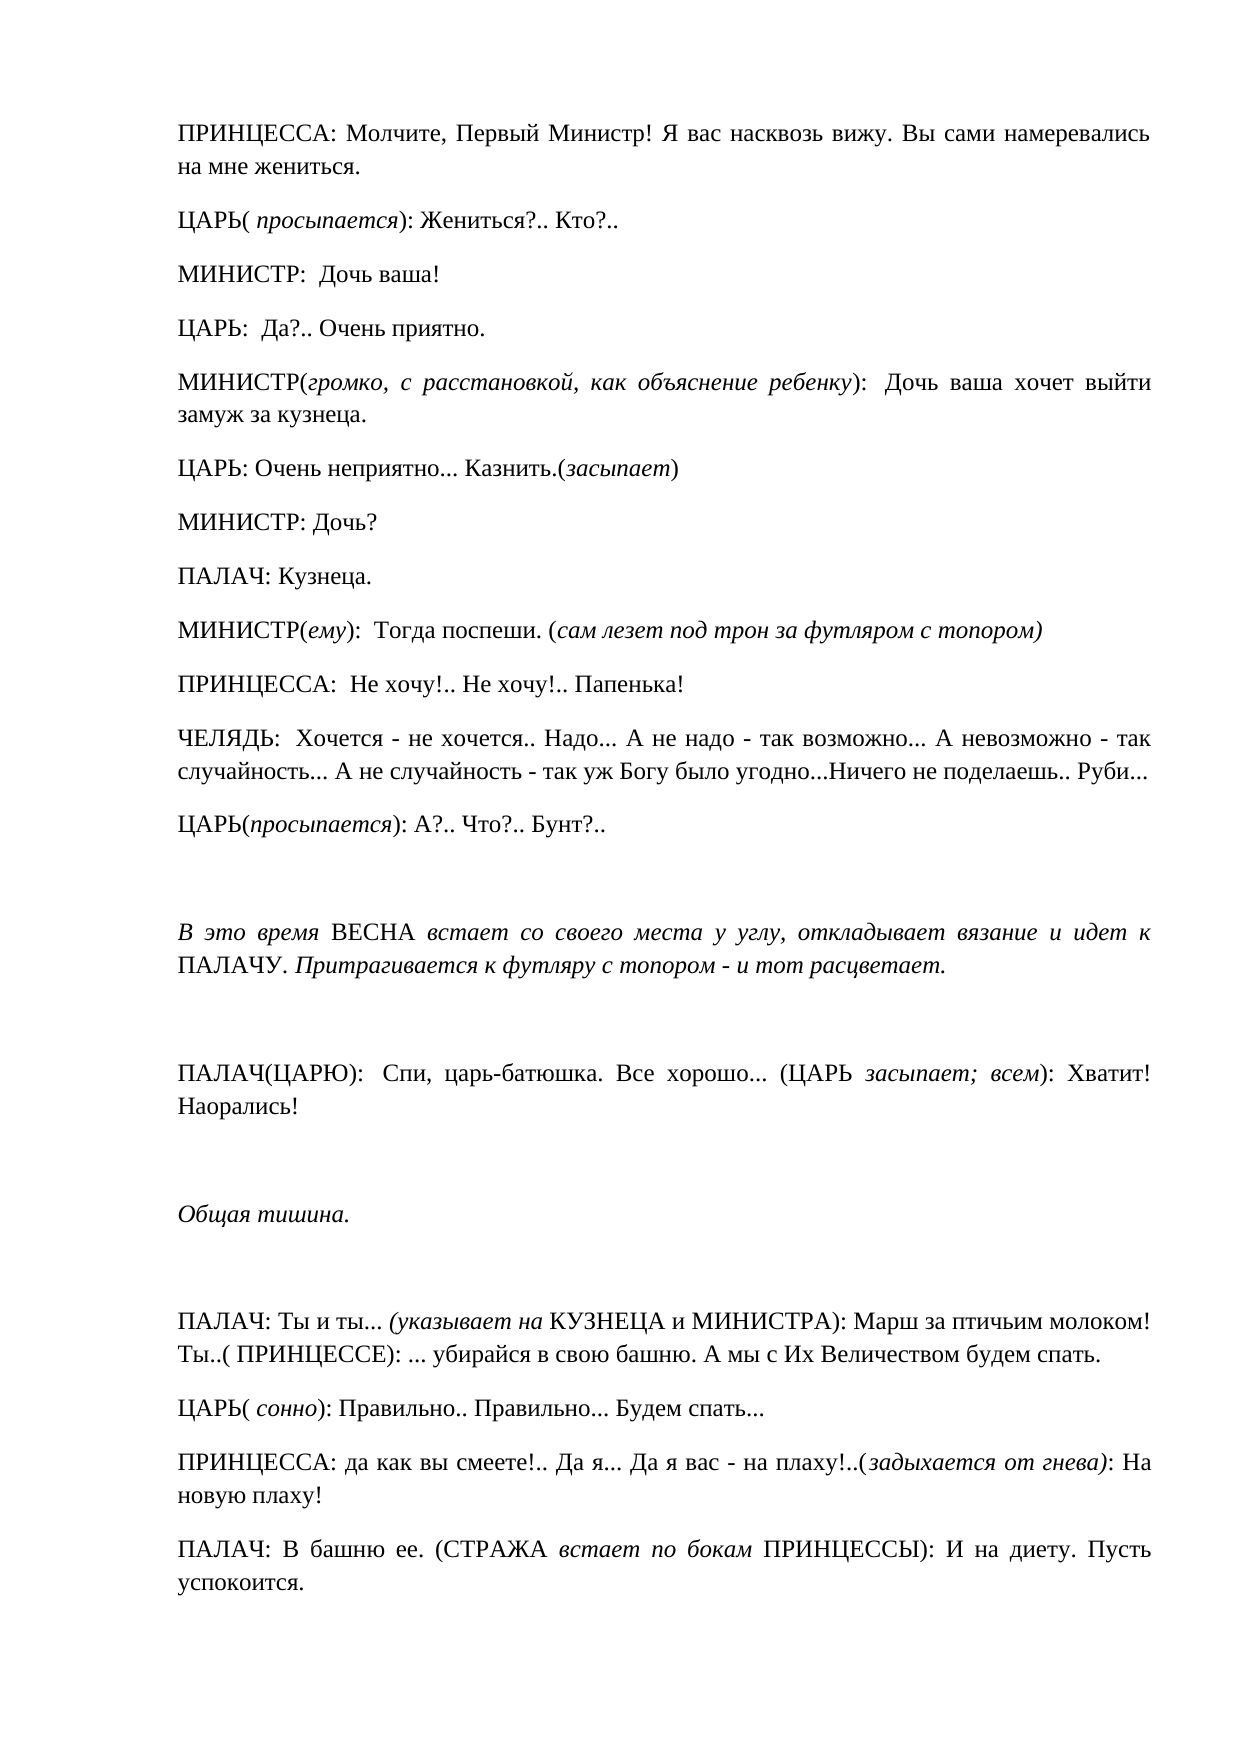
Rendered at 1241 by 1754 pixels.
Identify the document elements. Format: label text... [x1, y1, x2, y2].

text МИНИСТР(громко, с расстановкой, как объяснение ребенку): Дочь ваша хочет выйти замуж за кузнеца. [177, 367, 1152, 428]
text В это время ВЕСНА встает со своего места у углу, откладывает вязание и идет к ПАЛАЧУ. Притрагивается к футляру с топором - и тот расцветает. [177, 917, 1152, 979]
text ПАЛАЧ: Кузнеца. [177, 561, 1152, 590]
text ПАЛАЧ: В башню ее. (СТРАЖА встает по бокам ПРИНЦЕССЫ): И на диету. Пусть успокоится. [177, 1534, 1152, 1596]
text ЦАРЬ: Да?.. Очень приятно. [177, 313, 1152, 341]
text МИНИСТР: Дочь ваша! [177, 259, 1152, 288]
text МИНИСТР(ему): Тогда поспеши. (сам лезет под трон за футляром с топором) [177, 615, 1152, 644]
text ПРИНЦЕССА: Молчите, Первый Министр! Я вас насквозь вижу. Вы сами намеревались на мне жениться. [177, 118, 1152, 180]
text ПАЛАЧ(ЦАРЮ): Спи, царь-батюшка. Все хорошо... (ЦАРЬ засыпает; всем): Хватит! Наорались! [177, 1058, 1152, 1120]
text ПРИНЦЕССА: да как вы смеете!.. Да я... Да я вас - на плаху!..(задыхается от гнева): На новую плаху! [177, 1447, 1152, 1509]
text МИНИСТР: Дочь? [177, 507, 1152, 536]
text ЦАРЬ: Очень неприятно... Казнить.(засыпает) [177, 453, 1152, 482]
text ПРИНЦЕССА: Не хочу!.. Не хочу!.. Папенька! [177, 669, 1152, 698]
text ПАЛАЧ: Ты и ты... (указывает на КУЗНЕЦА и МИНИСТРА): Марш за птичьим молоком! Ты..( ПРИНЦЕССЕ): ... убирайся в свою башню. А мы с Их Величеством будем спать. [177, 1306, 1152, 1368]
text ЦАРЬ( просыпается): Жениться?.. Кто?.. [177, 205, 1152, 234]
text Общая тишина. [177, 1199, 1152, 1227]
text ЦАРЬ(просыпается): А?.. Что?.. Бунт?.. [177, 809, 1152, 838]
text ЦАРЬ( сонно): Правильно.. Правильно... Будем спать... [177, 1393, 1152, 1422]
text ЧЕЛЯДЬ: Хочется - не хочется.. Надо... А не надо - так возможно... А невозможно - так случайность... А не случайность - так уж Богу было угодно...Ничего не поделаешь.. Руби... [177, 723, 1152, 784]
